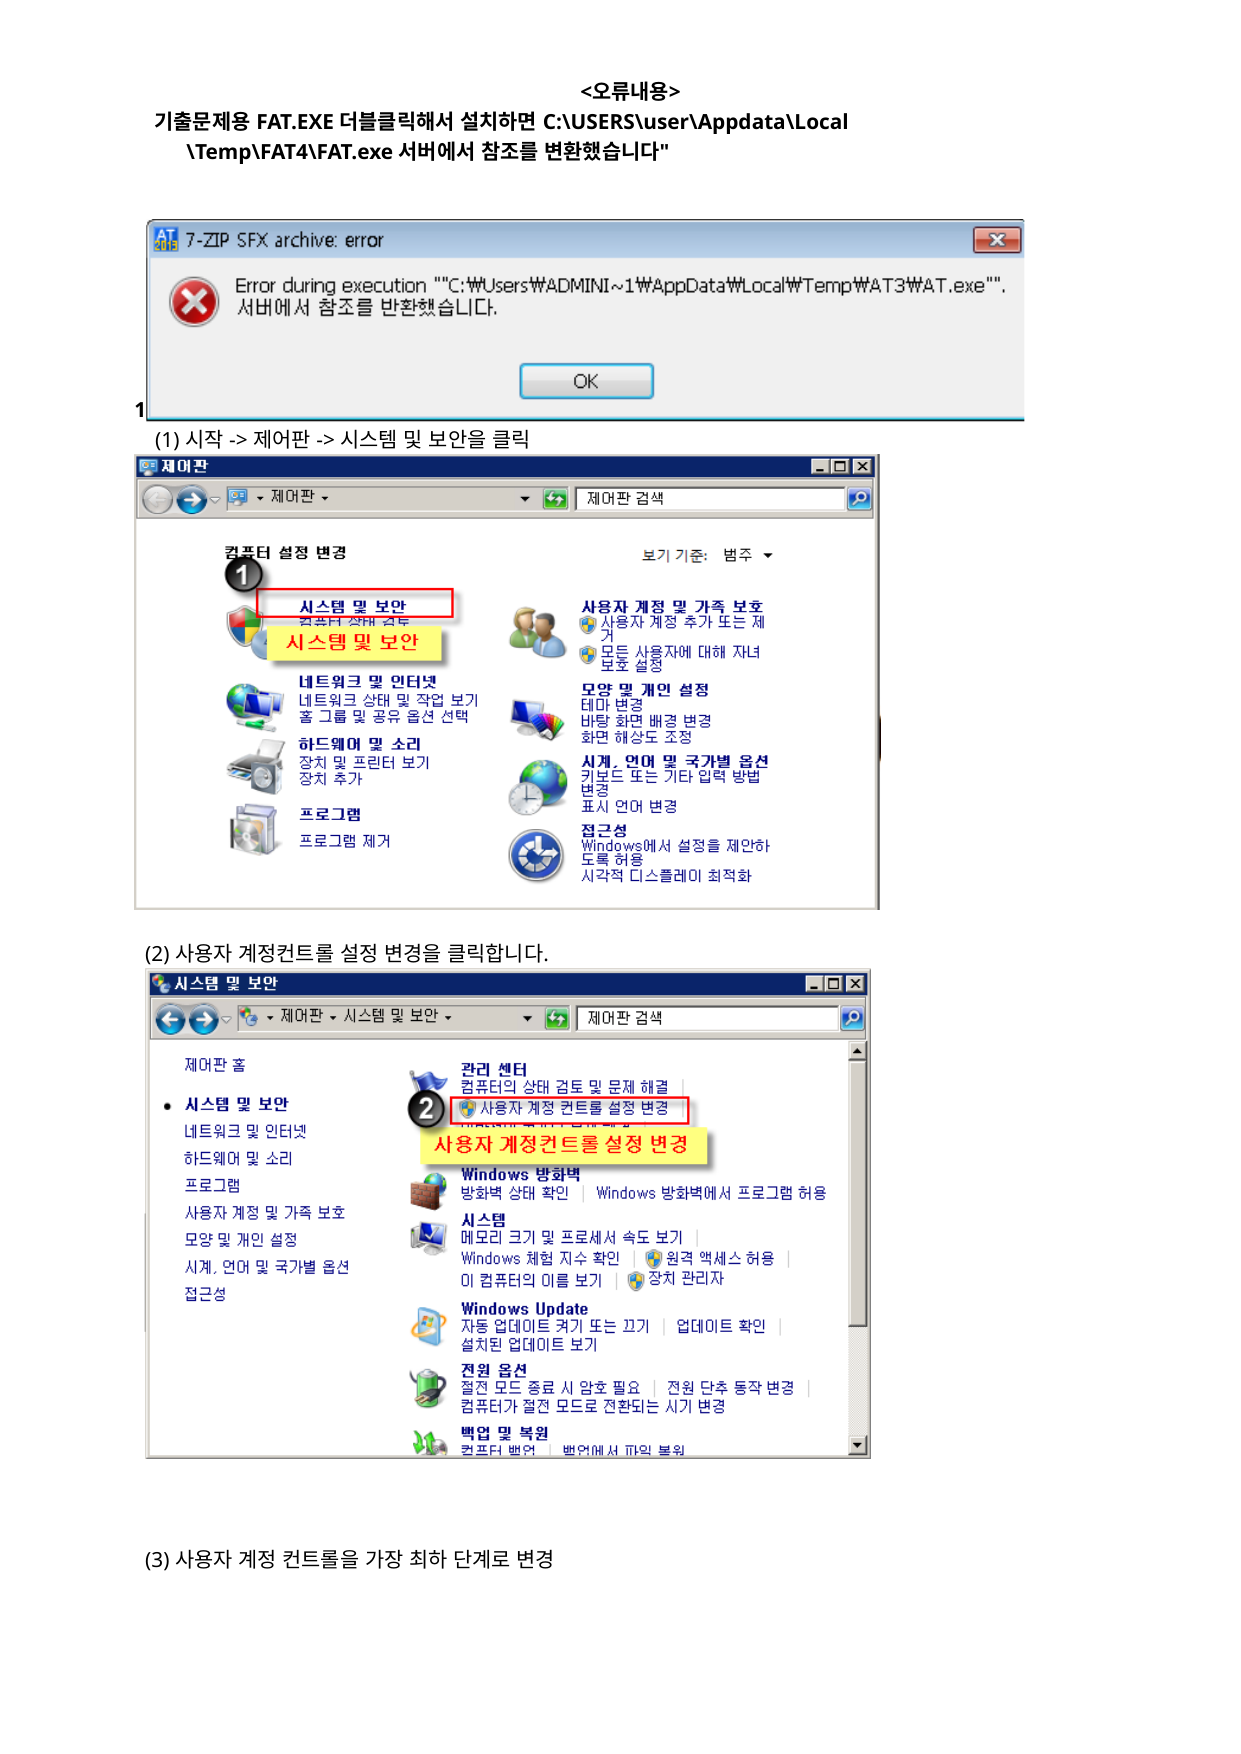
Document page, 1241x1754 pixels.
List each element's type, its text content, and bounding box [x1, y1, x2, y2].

picture [144, 968, 871, 1459]
text (2) 사용자 계정컨트롤 설정 변경을 클릭합니다. [134, 938, 1106, 968]
text 1. 제어판 사용자계정 컨트롤 설정을 최하위로 변경 [134, 393, 1106, 424]
text 기출문제용 FAT.EXE 더블클릭해서 설치하면 C:\USERS\user\Appdata\Local [134, 105, 1106, 136]
text \Temp\FAT4\FAT.exe 서버에서 참조를 변환했습니다" [134, 136, 1106, 166]
text (1) 시작 -> 제어판 -> 시스템 및 보안을 클릭 [134, 424, 1106, 454]
text (3) 사용자 계정 컨트롤을 가장 최하 단계로 변경 [134, 1543, 1106, 1574]
picture [146, 219, 1025, 423]
text <오류내용> [134, 75, 1106, 105]
picture [134, 454, 881, 910]
